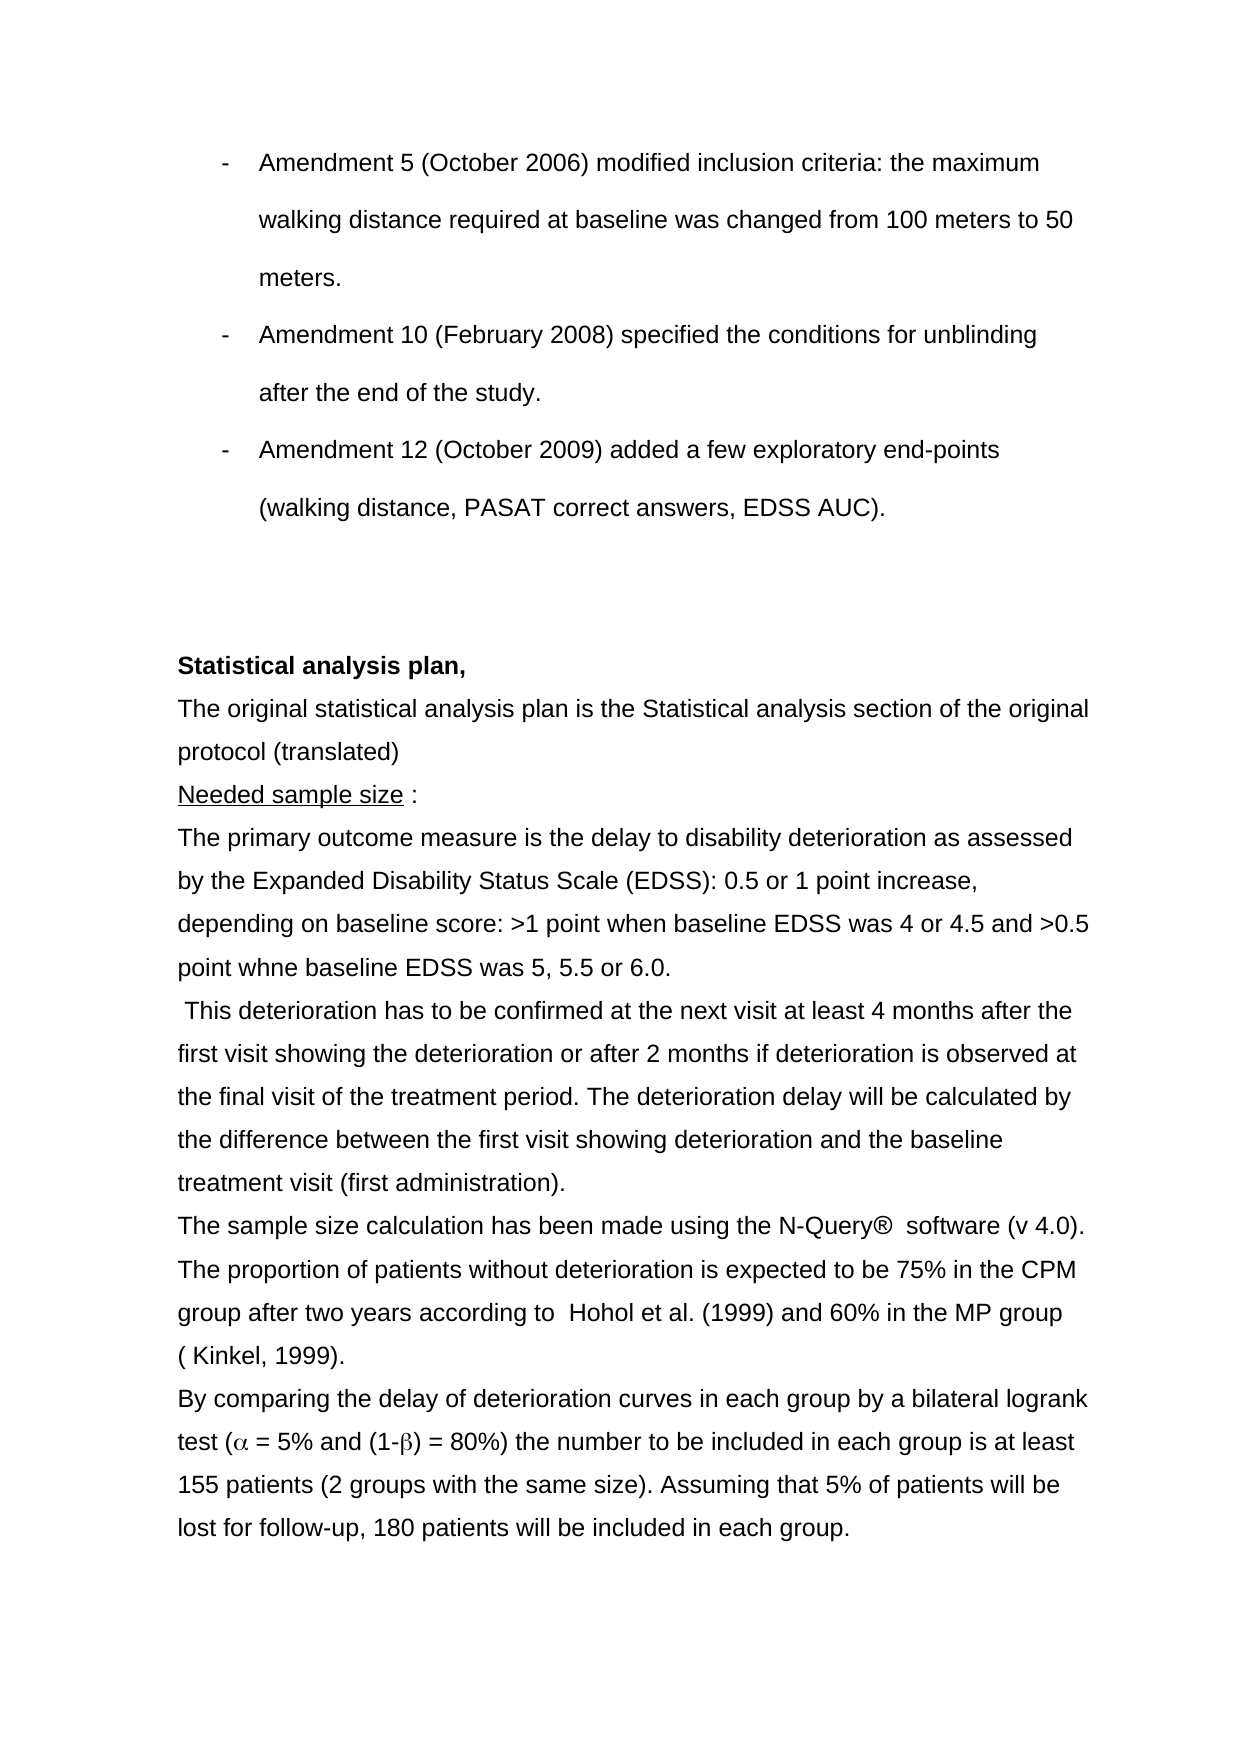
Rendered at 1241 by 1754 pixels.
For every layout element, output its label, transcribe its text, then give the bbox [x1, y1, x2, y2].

list Amendment 5 (October 2006) modified inclusion criteria: the maximum walking distance required at baseline was changed from 100 meters to 50 meters. [221, 148, 1093, 291]
text Statistical analysis plan, The original statistical analysis plan is the Statistical analysis section of the original protocol (translated) Needed sample size : The primary outcome measure is the delay to disability deterioration as assessed by the Expanded Disability Status Scale (EDSS): 0.5 or 1 point increase, depending on baseline score: >1 point when baseline EDSS was 4 or 4.5 and >0.5 point whne baseline EDSS was 5, 5.5 or 6.0. This deterioration has to be confirmed at the next visit at least 4 months after the first visit showing the deterioration or after 2 months if deterioration is observed at the final visit of the treatment period. The deterioration delay will be calculated by the difference between the first visit showing deterioration and the baseline treatment visit (first administration). The sample size calculation has been made using the N-Query software (v 4.0). The proportion of patients without deterioration is expected to be 75% in the CPM group after two years according to Hohol et al. (1999) and 60% in the MP group ( Kinkel, 1999). By comparing the delay of deterioration curves in each group by a bilateral logrank test ( = 5% and (1-) = 80%) the number to be included in each group is at least 155 patients (2 groups with the same size). Assuming that 5% of patients will be lost for follow-up, 180 patients will be included in each group. [177, 651, 1093, 1542]
list Amendment 10 (February 2008) specified the conditions for unblinding after the end of the study. [221, 320, 1093, 406]
list Amendment 12 (October 2009) added a few exploratory end-points (walking distance, PASAT correct answers, EDSS AUC). [221, 435, 1093, 521]
